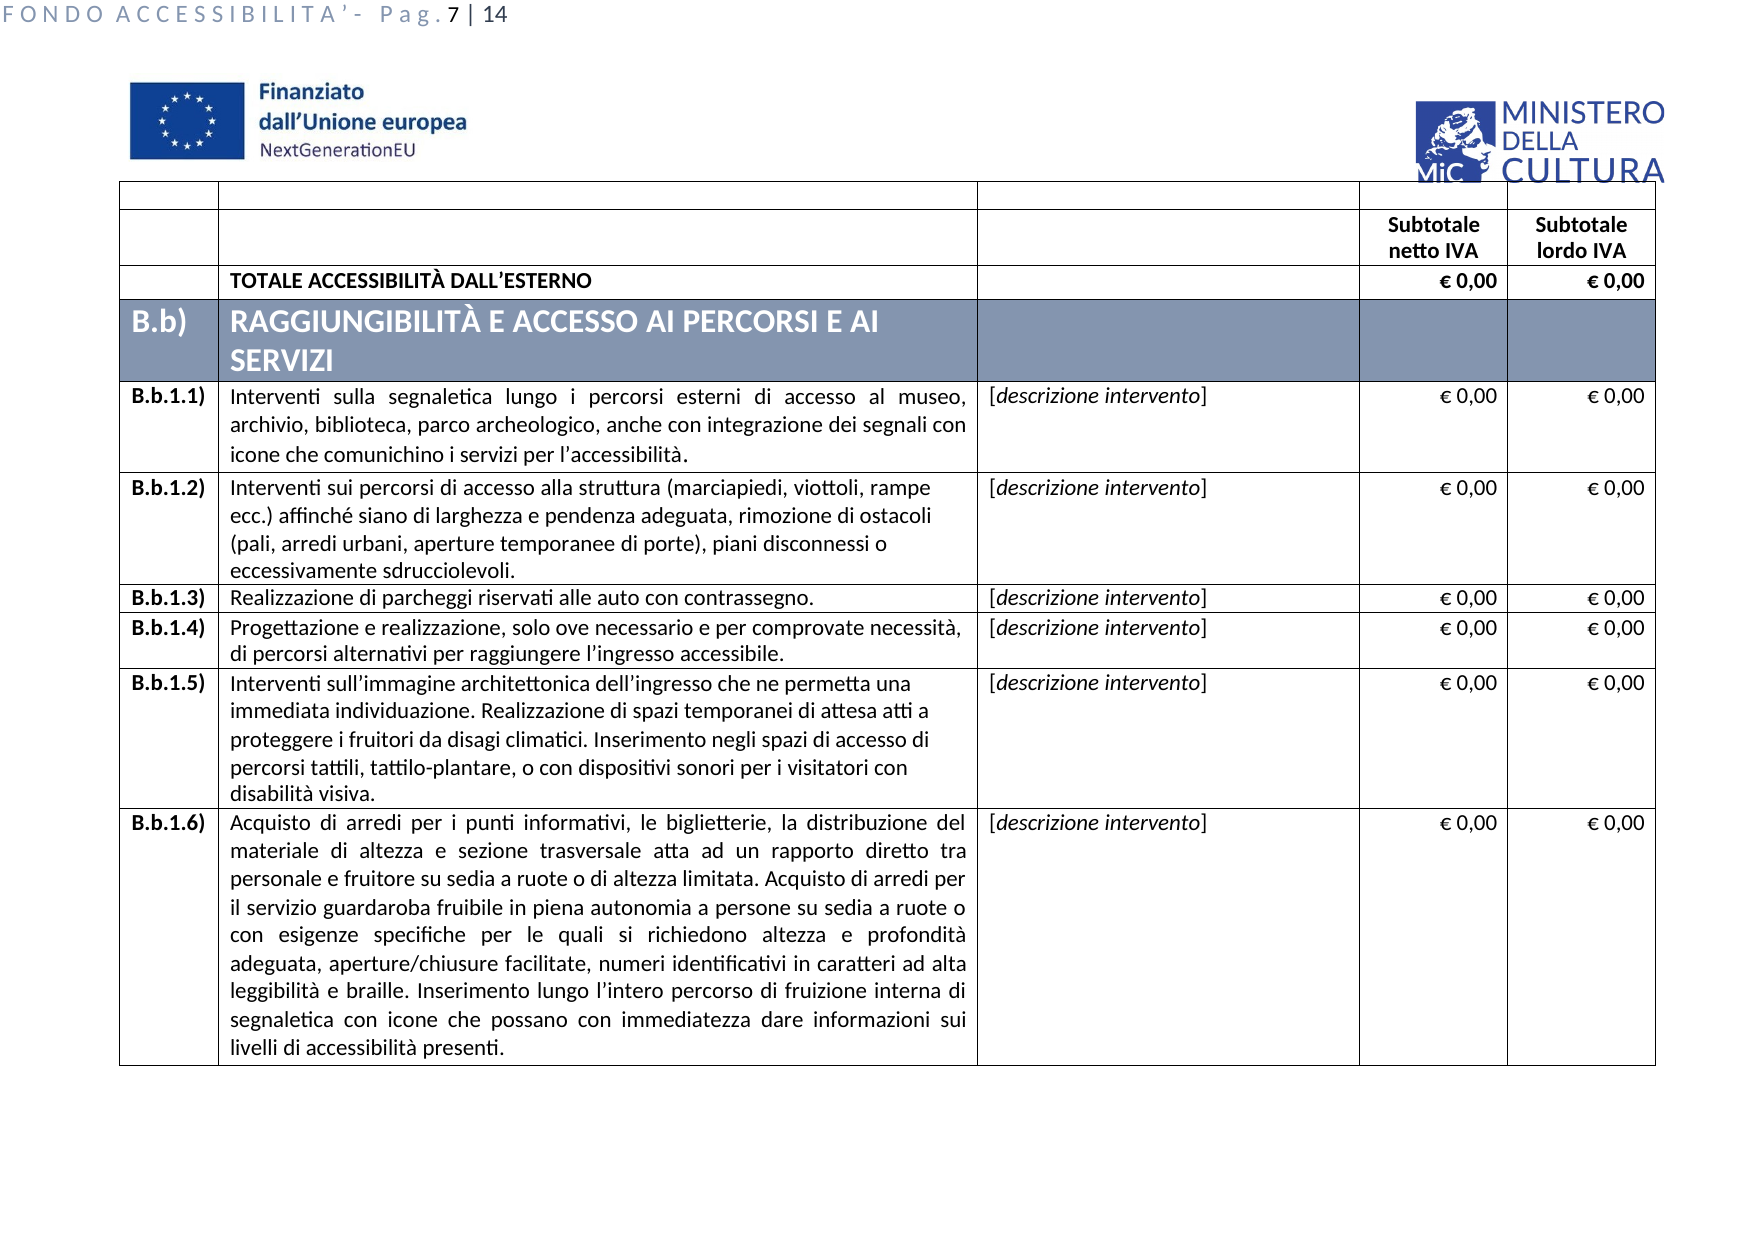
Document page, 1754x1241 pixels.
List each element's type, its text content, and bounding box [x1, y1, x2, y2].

table_cell Interventi sui percorsi di accesso alla struttura (marciapiedi, viottoli, rampe ecc.) affinché siano di larghezza e pendenza adeguata, rimozione di ostacoli (pali, arredi urbani, aperture temporanee di porte), piani disconnessi o eccessivamente sdrucciolevoli. [219, 473, 977, 584]
table_cell € 0,00 [1360, 809, 1507, 1065]
table_cell B.b.1.6) [120, 809, 218, 1065]
table_cell B.b.1.3) [120, 585, 218, 612]
table_cell Acquisto di arredi per i punti informativi, le biglietterie, la distribuzione del materiale di altezza e sezione trasversale atta ad un rapporto diretto tra personale e fruitore su sedia a ruote o di altezza limitata. Acquisto di arredi per il servizio guardaroba fruibile in piena autonomia a persone su sedia a ruote o con esigenze specifiche per le quali si richiedono altezza e profondità adeguata, aperture/chiusure facilitate, numeri identificativi in caratteri ad alta leggibilità e braille. Inserimento lungo l’intero percorso di fruizione interna di segnaletica con icone che possano con immediatezza dare informazioni sui livelli di accessibilità presenti. [219, 809, 977, 1065]
table_cell € 0,00 [1508, 613, 1655, 668]
table_cell [978, 266, 1359, 299]
table_cell Realizzazione di parcheggi riservati alle auto con contrassegno. [219, 585, 977, 612]
table_cell € 0,00 [1360, 382, 1507, 472]
table_cell € 0,00 [1508, 669, 1655, 807]
table_cell € 0,00 [1508, 809, 1655, 1065]
table_cell B.b.1.5) [120, 669, 218, 807]
table_cell Subtotale lordo IVA [1508, 210, 1655, 265]
table_cell [1360, 300, 1507, 381]
table_cell [descrizione intervento] [978, 809, 1359, 1065]
table_cell [descrizione intervento] [978, 473, 1359, 584]
table_header [120, 182, 218, 209]
table_cell [descrizione intervento] [978, 613, 1359, 668]
table_cell € 0,00 [1508, 382, 1655, 472]
table_cell [descrizione intervento] [978, 382, 1359, 472]
table_cell € 0,00 [1360, 266, 1507, 299]
table_cell € 0,00 [1360, 585, 1507, 612]
picture [1415, 101, 1665, 183]
table_header [1360, 182, 1507, 209]
table_cell Interventi sull’immagine architettonica dell’ingresso che ne permetta una immediata individuazione. Realizzazione di spazi temporanei di attesa atti a proteggere i fruitori da disagi climatici. Inserimento negli spazi di accesso di percorsi tattili, tattilo-plantare, o con dispositivi sonori per i visitatori con disabilità visiva. [219, 669, 977, 807]
table_cell [978, 300, 1359, 381]
table_cell B.b.1.4) [120, 613, 218, 668]
table_cell TOTALE ACCESSIBILITÀ DALL’ESTERNO [219, 266, 977, 299]
table_cell Subtotale netto IVA [1360, 210, 1507, 265]
table_cell [120, 266, 218, 299]
table_cell Progettazione e realizzazione, solo ove necessario e per comprovate necessità, di percorsi alternativi per raggiungere l’ingresso accessibile. [219, 613, 977, 668]
table_cell [1508, 300, 1655, 381]
table_cell RAGGIUNGIBILITÀ E ACCESSO AI PERCORSI E AI SERVIZI [219, 300, 977, 381]
table_cell B.b) [120, 300, 218, 381]
table_cell Interventi sulla segnaletica lungo i percorsi esterni di accesso al museo, archivio, biblioteca, parco archeologico, anche con integrazione dei segnali con icone che comunichino i servizi per l’accessibilità. [219, 382, 977, 472]
table_header [978, 182, 1359, 209]
table_header [219, 182, 977, 209]
table_cell [120, 210, 218, 265]
table_cell B.b.1.1) [120, 382, 218, 472]
table_cell [descrizione intervento] [978, 669, 1359, 807]
table_cell € 0,00 [1508, 585, 1655, 612]
table_cell [descrizione intervento] [978, 585, 1359, 612]
table_cell € 0,00 [1508, 473, 1655, 584]
table_cell € 0,00 [1508, 266, 1655, 299]
table_cell € 0,00 [1360, 473, 1507, 584]
table_cell € 0,00 [1360, 669, 1507, 807]
picture [128, 73, 473, 162]
table_cell B.b.1.2) [120, 473, 218, 584]
table_cell € 0,00 [1360, 613, 1507, 668]
table_cell [219, 210, 977, 265]
table_header [1508, 182, 1655, 209]
table_cell [978, 210, 1359, 265]
